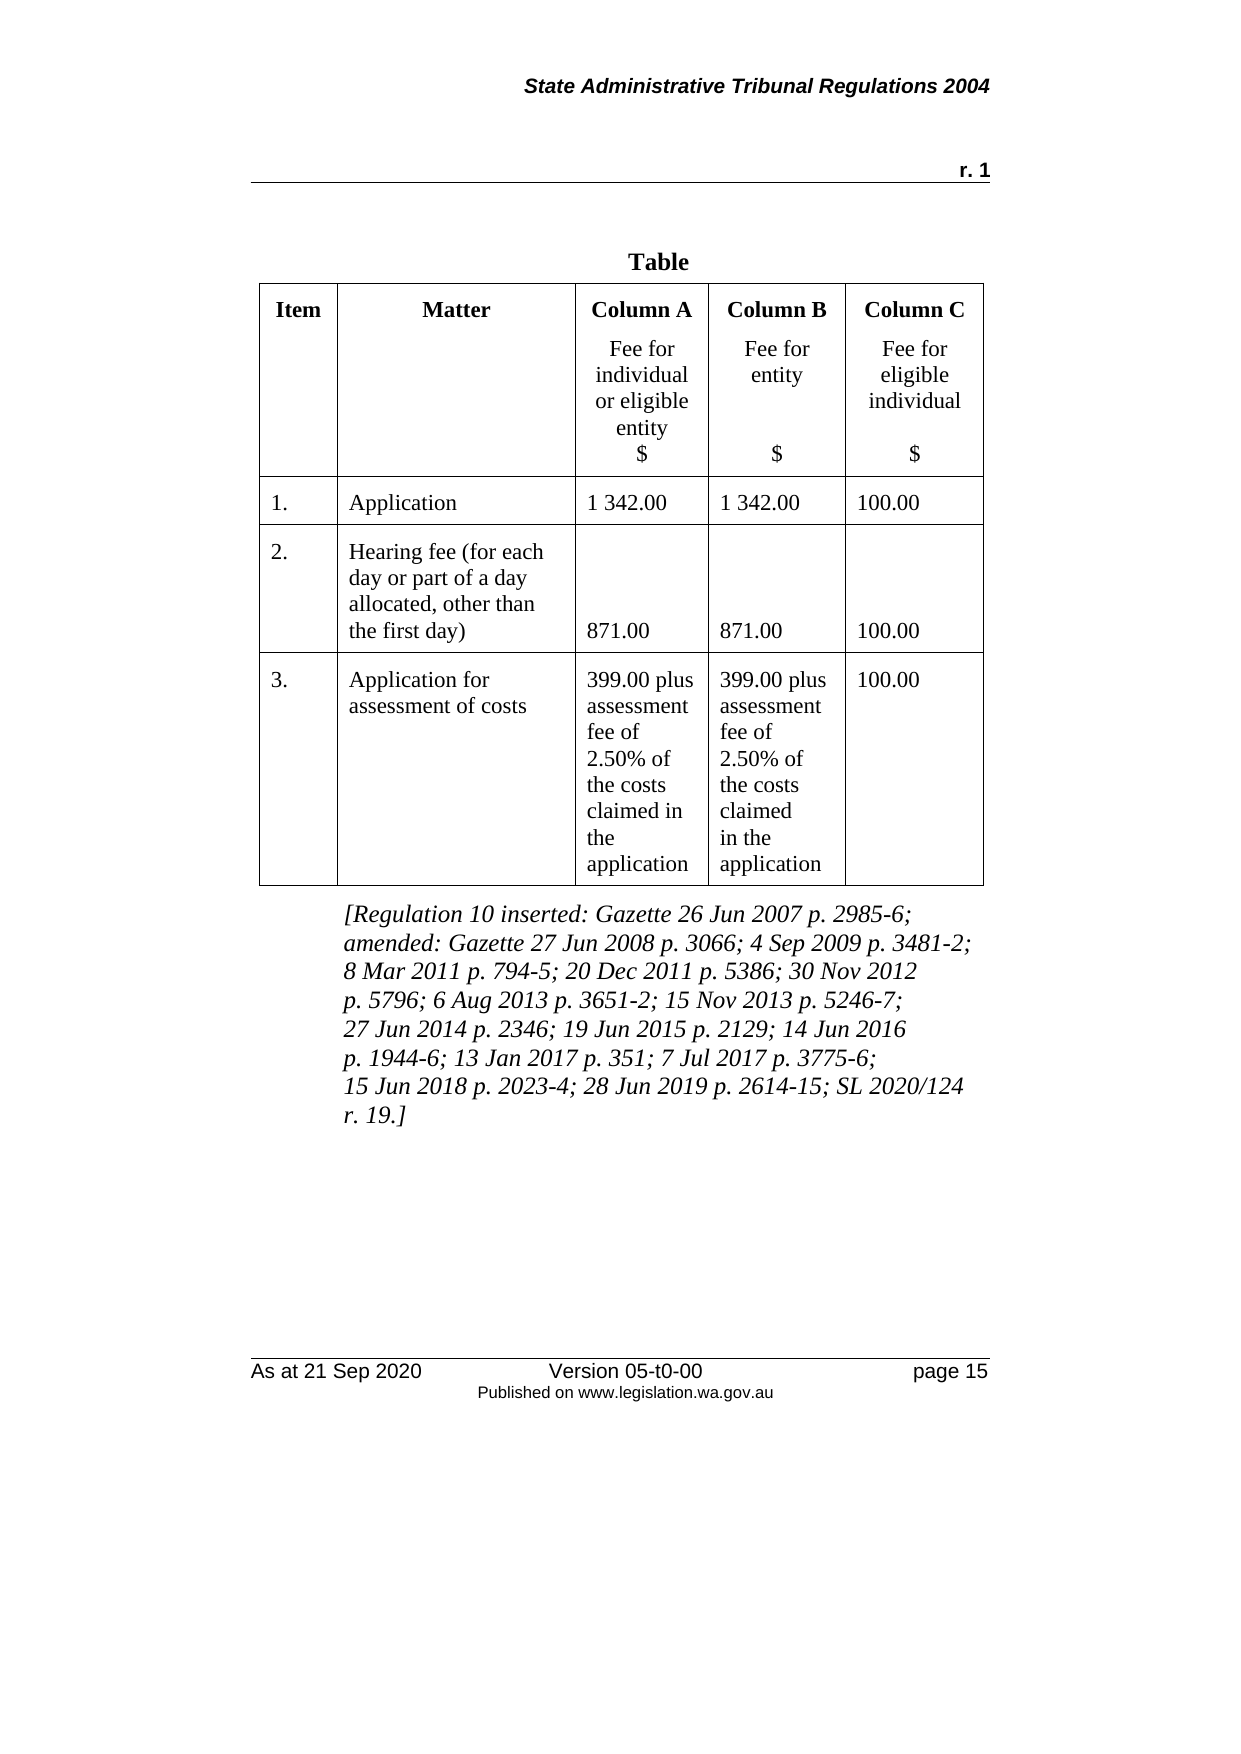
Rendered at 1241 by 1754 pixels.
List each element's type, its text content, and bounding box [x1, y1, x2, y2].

subtitle Table [342, 247, 975, 276]
table_header Column B Fee for entity $ [709, 284, 845, 476]
table_cell 399.00 plus assessment fee of 2.50% of the costs claimed in the application [576, 653, 708, 885]
table_cell 100.00 [846, 653, 983, 885]
table_header Matter [338, 284, 575, 476]
table_cell Application for assessment of costs [338, 653, 575, 885]
text [Regulation 10 inserted: Gazette 26 Jun 2007 p. 2985-6; amended: Gazette 27 Jun 2008 p. 3066; 4 Sep 2009 p. 3481-2; 8 Mar 2011 p. 794-5; 20 Dec 2011 p. 5386; 30 Nov 2012 p. 5796; 6 Aug 2013 p. 3651-2; 15 Nov 2013 p. 5246-7; 27 Jun 2014 p. 2346; 19 Jun 2015 p. 2129; 14 Jun 2016 p. 1944-6; 13 Jan 2017 p. 351; 7 Jul 2017 p. 3775-6; 15 Jun 2018 p. 2023-4; 28 Jun 2019 p. 2614-15; SL 2020/124 r. 19.] [251, 899, 990, 1129]
table_cell Hearing fee (for each day or part of a day allocated, other than the first day) [338, 525, 575, 652]
table_cell 3. [260, 653, 337, 885]
table_cell 871.00 [709, 525, 845, 652]
table_cell 100.00 [846, 525, 983, 652]
table_header Column C Fee for eligible individual $ [846, 284, 983, 476]
table_cell Application [338, 477, 575, 524]
table_cell 1 342.00 [576, 477, 708, 524]
table_cell 100.00 [846, 477, 983, 524]
table_cell 2. [260, 525, 337, 652]
table_header Column A Fee for individual or eligible entity $ [576, 284, 708, 476]
table_cell 1 342.00 [709, 477, 845, 524]
table_cell 1. [260, 477, 337, 524]
table_cell 399.00 plus assessment fee of 2.50% of the costs claimed in the application [709, 653, 845, 885]
table_header Item [260, 284, 337, 476]
table_cell 871.00 [576, 525, 708, 652]
